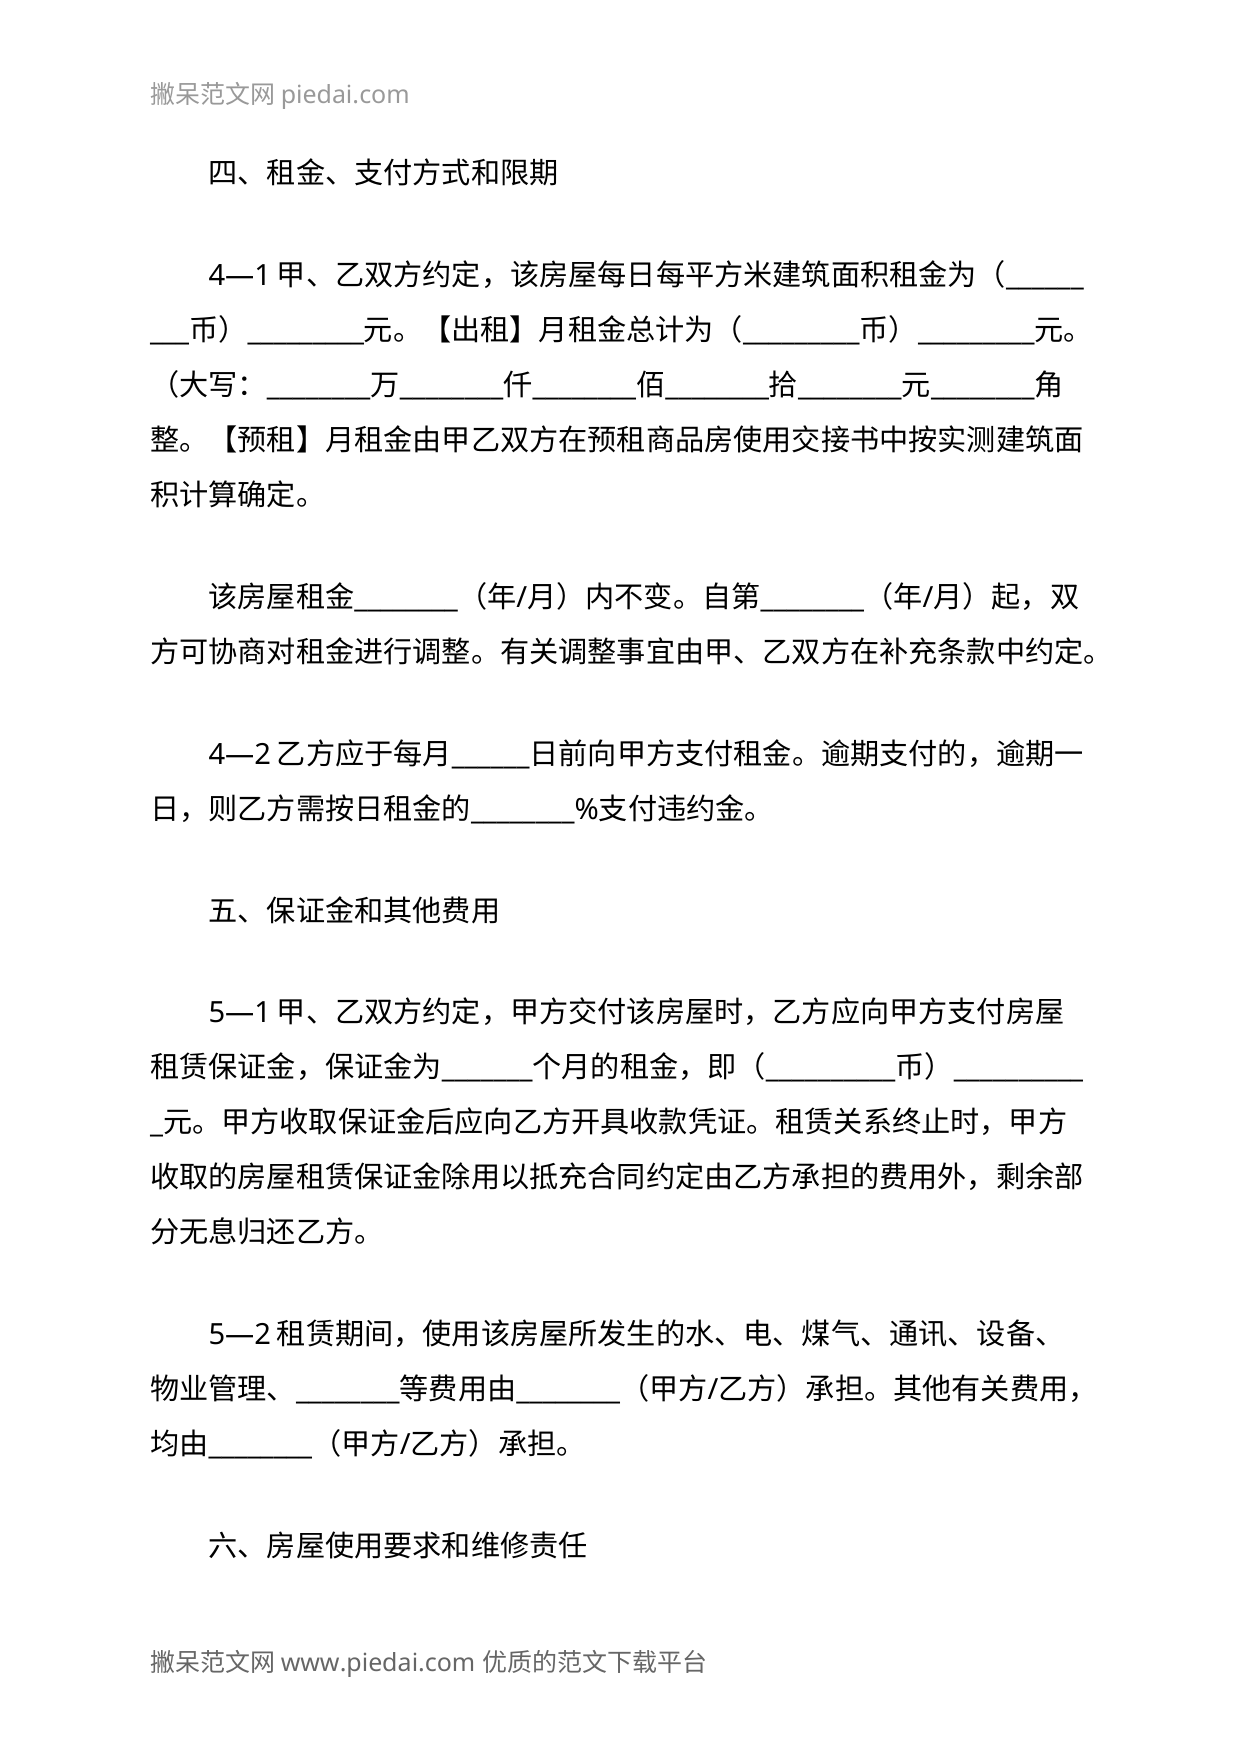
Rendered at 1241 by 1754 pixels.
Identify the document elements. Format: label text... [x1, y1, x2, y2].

text 4—2乙方应于每月______日前向甲方支付租金。逾期支付的，逾期一日，则乙方需按日租金的________%支付违约金。 [150, 730, 1090, 828]
text 5—2租赁期间，使用该房屋所发生的水、电、煤气、通讯、设备、物业管理、________等费用由________（甲方/乙方）承担。其他有关费用，均由________（甲方/乙方）承担。 [150, 1311, 1090, 1463]
text 4—1甲、乙双方约定，该房屋每日每平方米建筑面积租金为（_________币）_________元。【出租】月租金总计为（_________币）_________元。（大写：________万________仟________佰________拾________元________角整。【预租】月租金由甲乙双方在预租商品房使用交接书中按实测建筑面积计算确定。 [150, 252, 1090, 514]
text 四、租金、支付方式和限期 [150, 150, 1090, 192]
text 六、房屋使用要求和维修责任 [150, 1523, 1090, 1565]
text 五、保证金和其他费用 [150, 887, 1090, 929]
text 该房屋租金________（年/月）内不变。自第________（年/月）起，双方可协商对租金进行调整。有关调整事宜由甲、乙双方在补充条款中约定。 [150, 573, 1090, 671]
text 5—1甲、乙双方约定，甲方交付该房屋时，乙方应向甲方支付房屋租赁保证金，保证金为_______个月的租金，即（__________币）___________元。甲方收取保证金后应向乙方开具收款凭证。租赁关系终止时，甲方收取的房屋租赁保证金除用以抵充合同约定由乙方承担的费用外，剩余部分无息归还乙方。 [150, 989, 1090, 1251]
